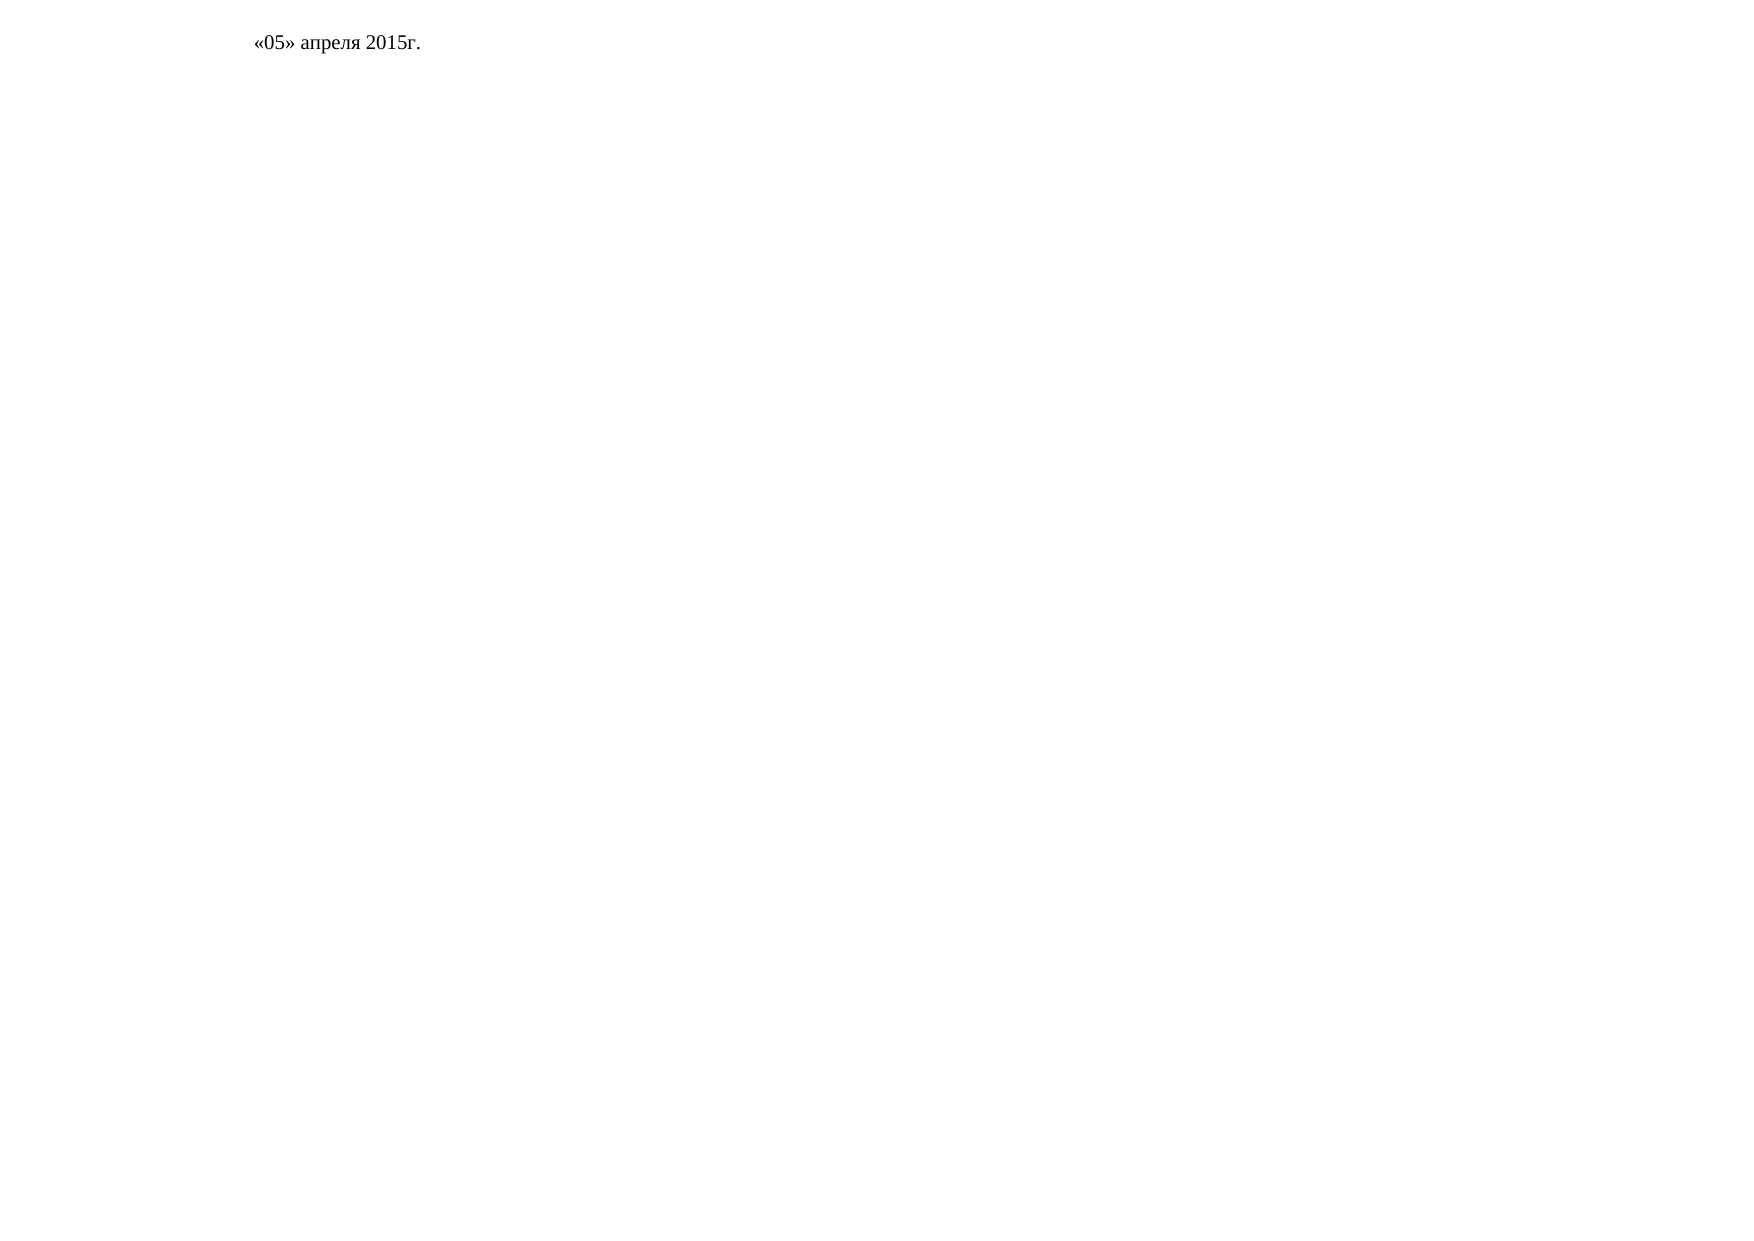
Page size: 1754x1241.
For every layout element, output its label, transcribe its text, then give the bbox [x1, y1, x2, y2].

text «05» апреля 2015г. [29, 29, 1728, 54]
